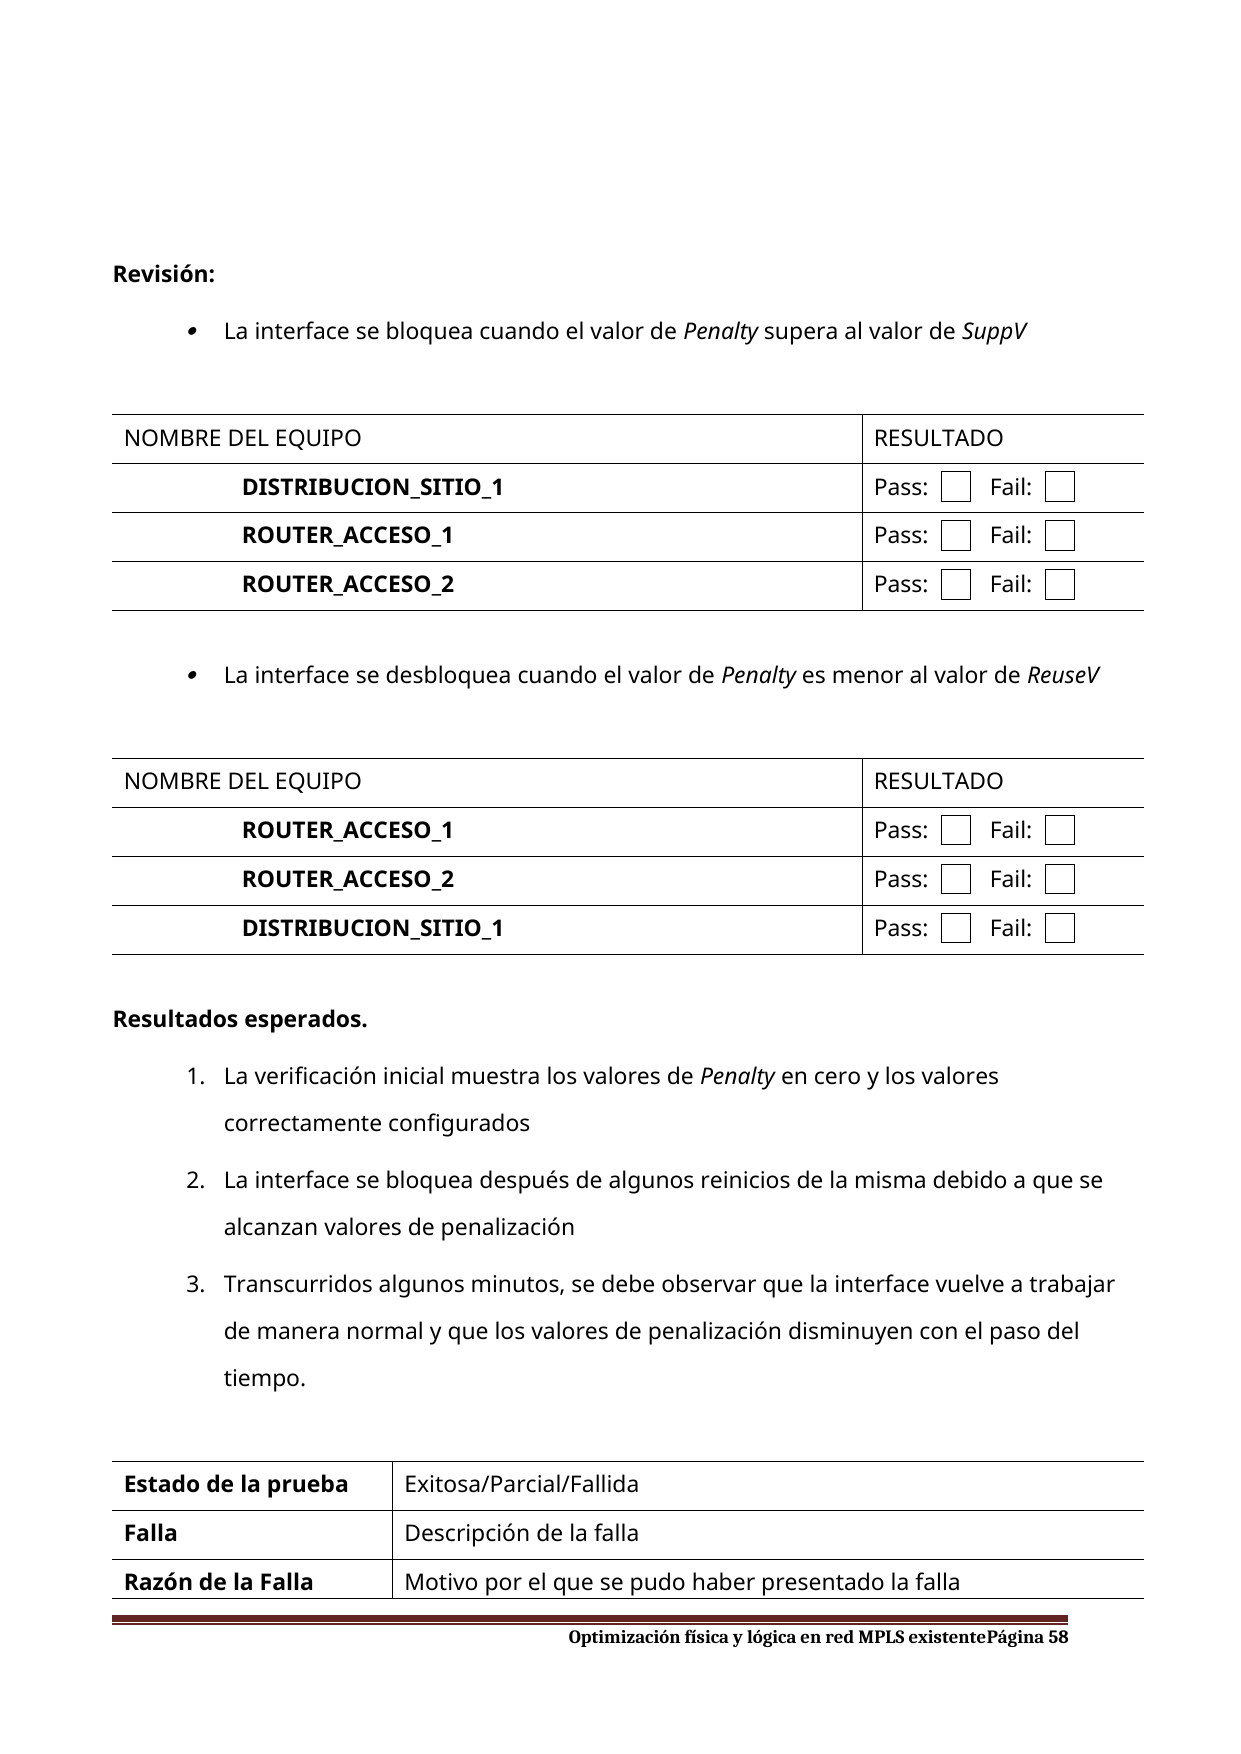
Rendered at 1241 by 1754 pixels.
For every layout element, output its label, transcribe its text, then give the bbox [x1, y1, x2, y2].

text Resultados esperados. [112, 1003, 1128, 1034]
table_header NOMBRE DEL EQUIPO [112, 759, 862, 807]
table_cell Pass: Fail: [863, 906, 1143, 954]
table_cell ROUTER_ACCESO_1 [112, 808, 862, 856]
table_cell DISTRIBUCION_SITIO_1 [112, 464, 862, 512]
table_header Exitosa/Parcial/Fallida [393, 1462, 1143, 1510]
table_cell ROUTER_ACCESO_2 [112, 857, 862, 905]
table_cell Razón de la Falla [112, 1560, 392, 1598]
list La interface se bloquea después de algunos reinicios de la misma debido a que se alcanzan valores de penalización [186, 1164, 1128, 1242]
table_cell DISTRIBUCION_SITIO_1 [112, 906, 862, 954]
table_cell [393, 1560, 1143, 1598]
table_header RESULTADO [863, 759, 1143, 807]
table_cell ROUTER_ACCESO_2 [112, 562, 862, 610]
list La verificación inicial muestra los valores de Penalty en cero y los valores correctamente configurados [186, 1060, 1128, 1138]
table_header RESULTADO [863, 415, 1143, 463]
table_header NOMBRE DEL EQUIPO [112, 415, 862, 463]
table_cell Descripción de la falla [393, 1511, 1143, 1559]
table_cell Pass: Fail: [863, 464, 1143, 512]
table_cell Pass: Fail: [863, 857, 1143, 905]
table_cell Pass: Fail: [863, 808, 1143, 856]
table_cell Pass: Fail: [863, 513, 1143, 561]
table_header Estado de la prueba [112, 1462, 392, 1510]
table_cell ROUTER_ACCESO_1 [112, 513, 862, 561]
text Revisión: [112, 258, 1128, 289]
list Transcurridos algunos minutos, se debe observar que la interface vuelve a trabajar de manera normal y que los valores de penalización disminuyen con el paso del tiempo. [186, 1268, 1128, 1393]
list La interface se bloquea cuando el valor de Penalty supera al valor de SuppV [186, 315, 1128, 347]
table_cell Pass: Fail: [863, 562, 1143, 610]
list La interface se desbloquea cuando el valor de Penalty es menor al valor de ReuseV [186, 659, 1128, 690]
table_cell Falla [112, 1511, 392, 1559]
